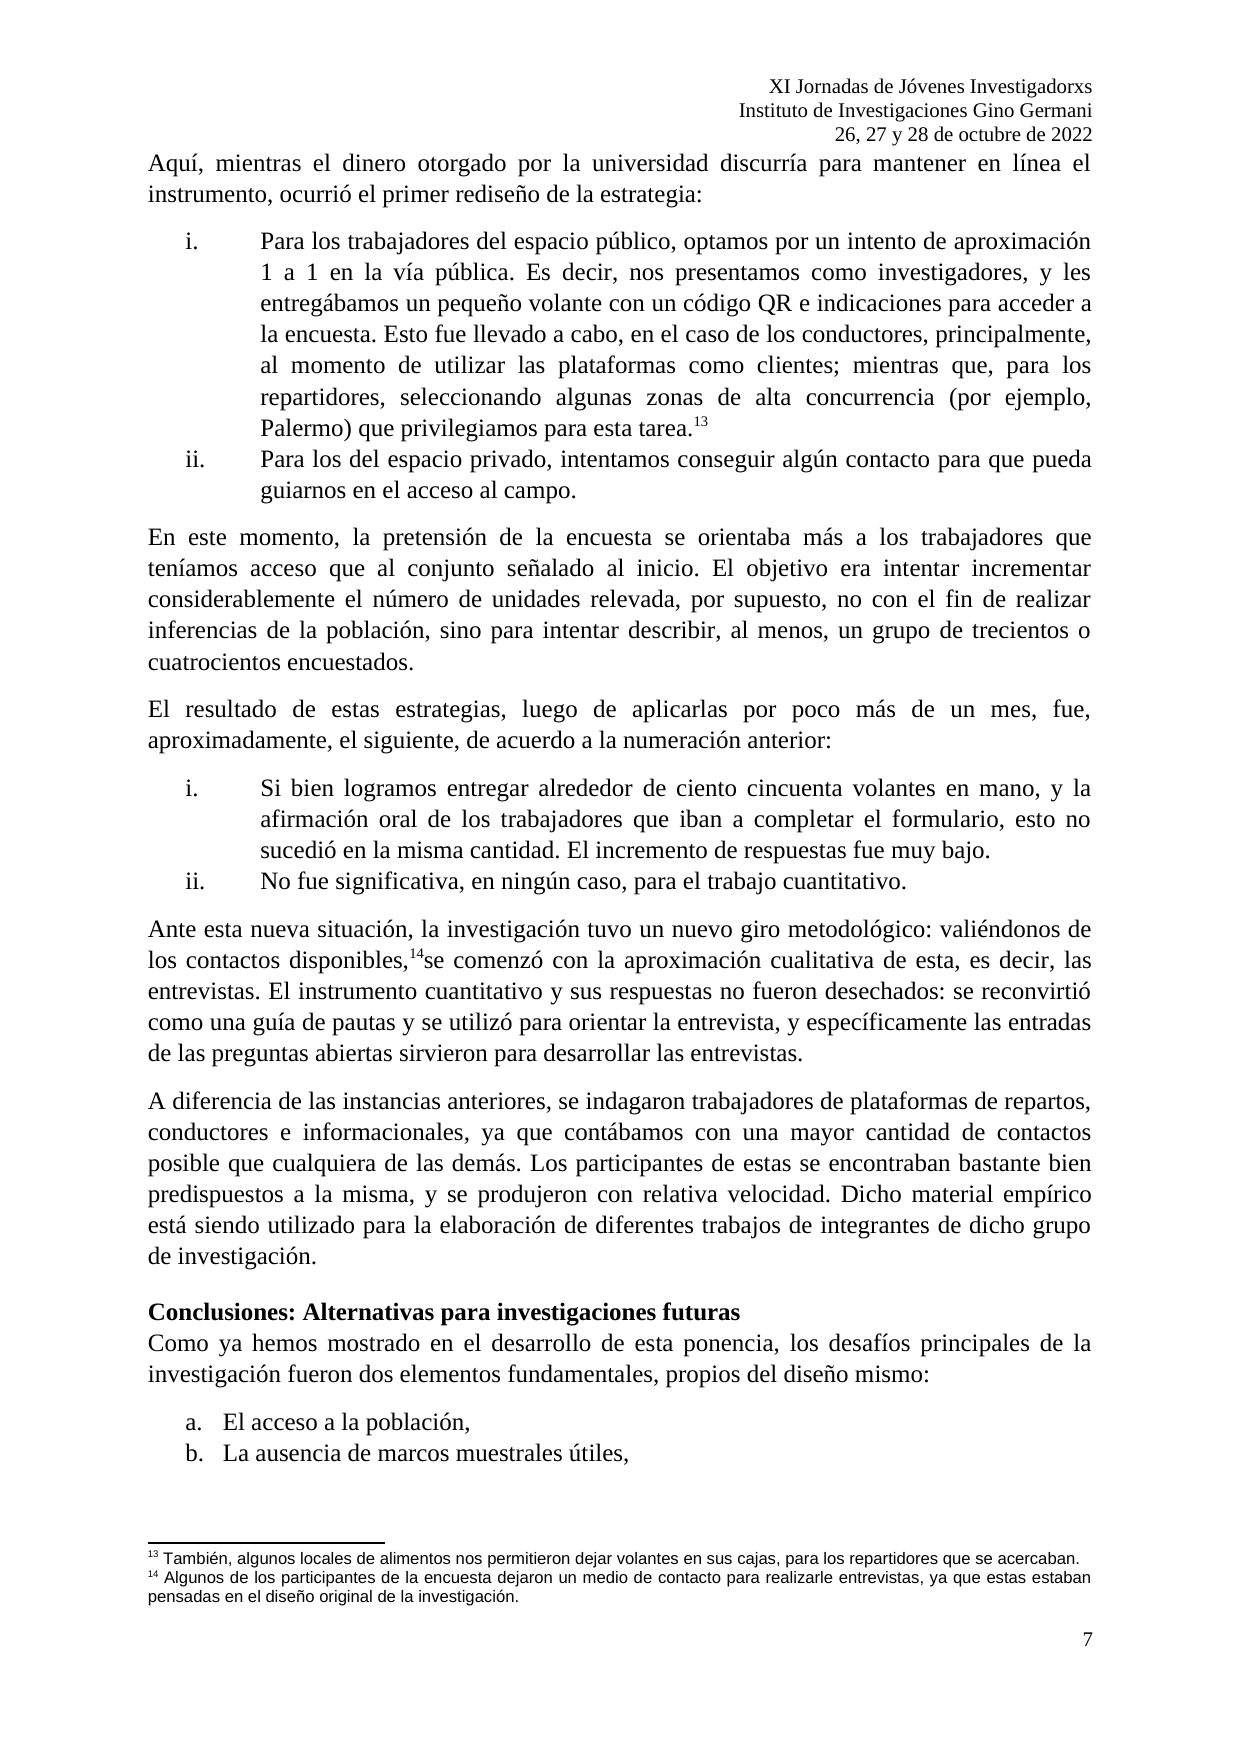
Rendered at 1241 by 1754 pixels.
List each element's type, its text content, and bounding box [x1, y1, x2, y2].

text En este momento, la pretensión de la encuesta se orientaba más a los trabajadores que teníamos acceso que al conjunto señalado al inicio. El objetivo era intentar incrementar considerablemente el número de unidades relevada, por supuesto, no con el fin de realizar inferencias de la población, sino para intentar describir, al menos, un grupo de trecientos o cuatrocientos encuestados. [148, 522, 1092, 675]
list La ausencia de marcos muestrales útiles, [185, 1438, 1092, 1467]
list El acceso a la población, [185, 1407, 1092, 1436]
list Si bien logramos entregar alrededor de ciento cincuenta volantes en mano, y la afirmación oral de los trabajadores que iban a completar el formulario, esto no sucedió en la misma cantidad. El incremento de respuestas fue muy bajo. [185, 773, 1092, 864]
text El resultado de estas estrategias, luego de aplicarlas por poco más de un mes, fue, aproximadamente, el siguiente, de acuerdo a la numeración anterior: [148, 694, 1092, 754]
list Para los del espacio privado, intentamos conseguir algún contacto para que pueda guiarnos en el acceso al campo. [185, 444, 1092, 503]
subtitle Conclusiones: Alternativas para investigaciones futuras [148, 1297, 1092, 1326]
list Para los trabajadores del espacio público, optamos por un intento de aproximación 1 a 1 en la vía pública. Es decir, nos presentamos como investigadores, y les entregábamos un pequeño volante con un código QR e indicaciones para acceder a la encuesta. Esto fue llevado a cabo, en el caso de los conductores, principalmente, al momento de utilizar las plataformas como clientes; mientras que, para los repartidores, seleccionando algunas zonas de alta concurrencia (por ejemplo, Palermo) que privilegiamos para esta tarea. [185, 226, 1092, 441]
list No fue significativa, en ningún caso, para el trabajo cuantitativo. [185, 866, 1092, 895]
text Aquí, mientras el dinero otorgado por la universidad discurría para mantener en línea el instrumento, ocurrió el primer rediseño de la estrategia: [148, 148, 1092, 207]
text A diferencia de las instancias anteriores, se indagaron trabajadores de plataformas de repartos, conductores e informacionales, ya que contábamos con una mayor cantidad de contactos posible que cualquiera de las demás. Los participantes de estas se encontraban bastante bien predispuestos a la misma, y se produjeron con relativa velocidad. Dicho material empírico está siendo utilizado para la elaboración de diferentes trabajos de integrantes de dicho grupo de investigación. [148, 1086, 1092, 1270]
text Como ya hemos mostrado en el desarrollo de esta ponencia, los desafíos principales de la investigación fueron dos elementos fundamentales, propios del diseño mismo: [148, 1328, 1092, 1388]
text Ante esta nueva situación, la investigación tuvo un nuevo giro metodológico: valiéndonos de los contactos disponibles,se comenzó con la aproximación cualitativa de esta, es decir, las entrevistas. El instrumento cuantitativo y sus respuestas no fueron desechados: se reconvirtió como una guía de pautas y se utilizó para orientar la entrevista, y específicamente las entradas de las preguntas abiertas sirvieron para desarrollar las entrevistas. [148, 914, 1092, 1067]
